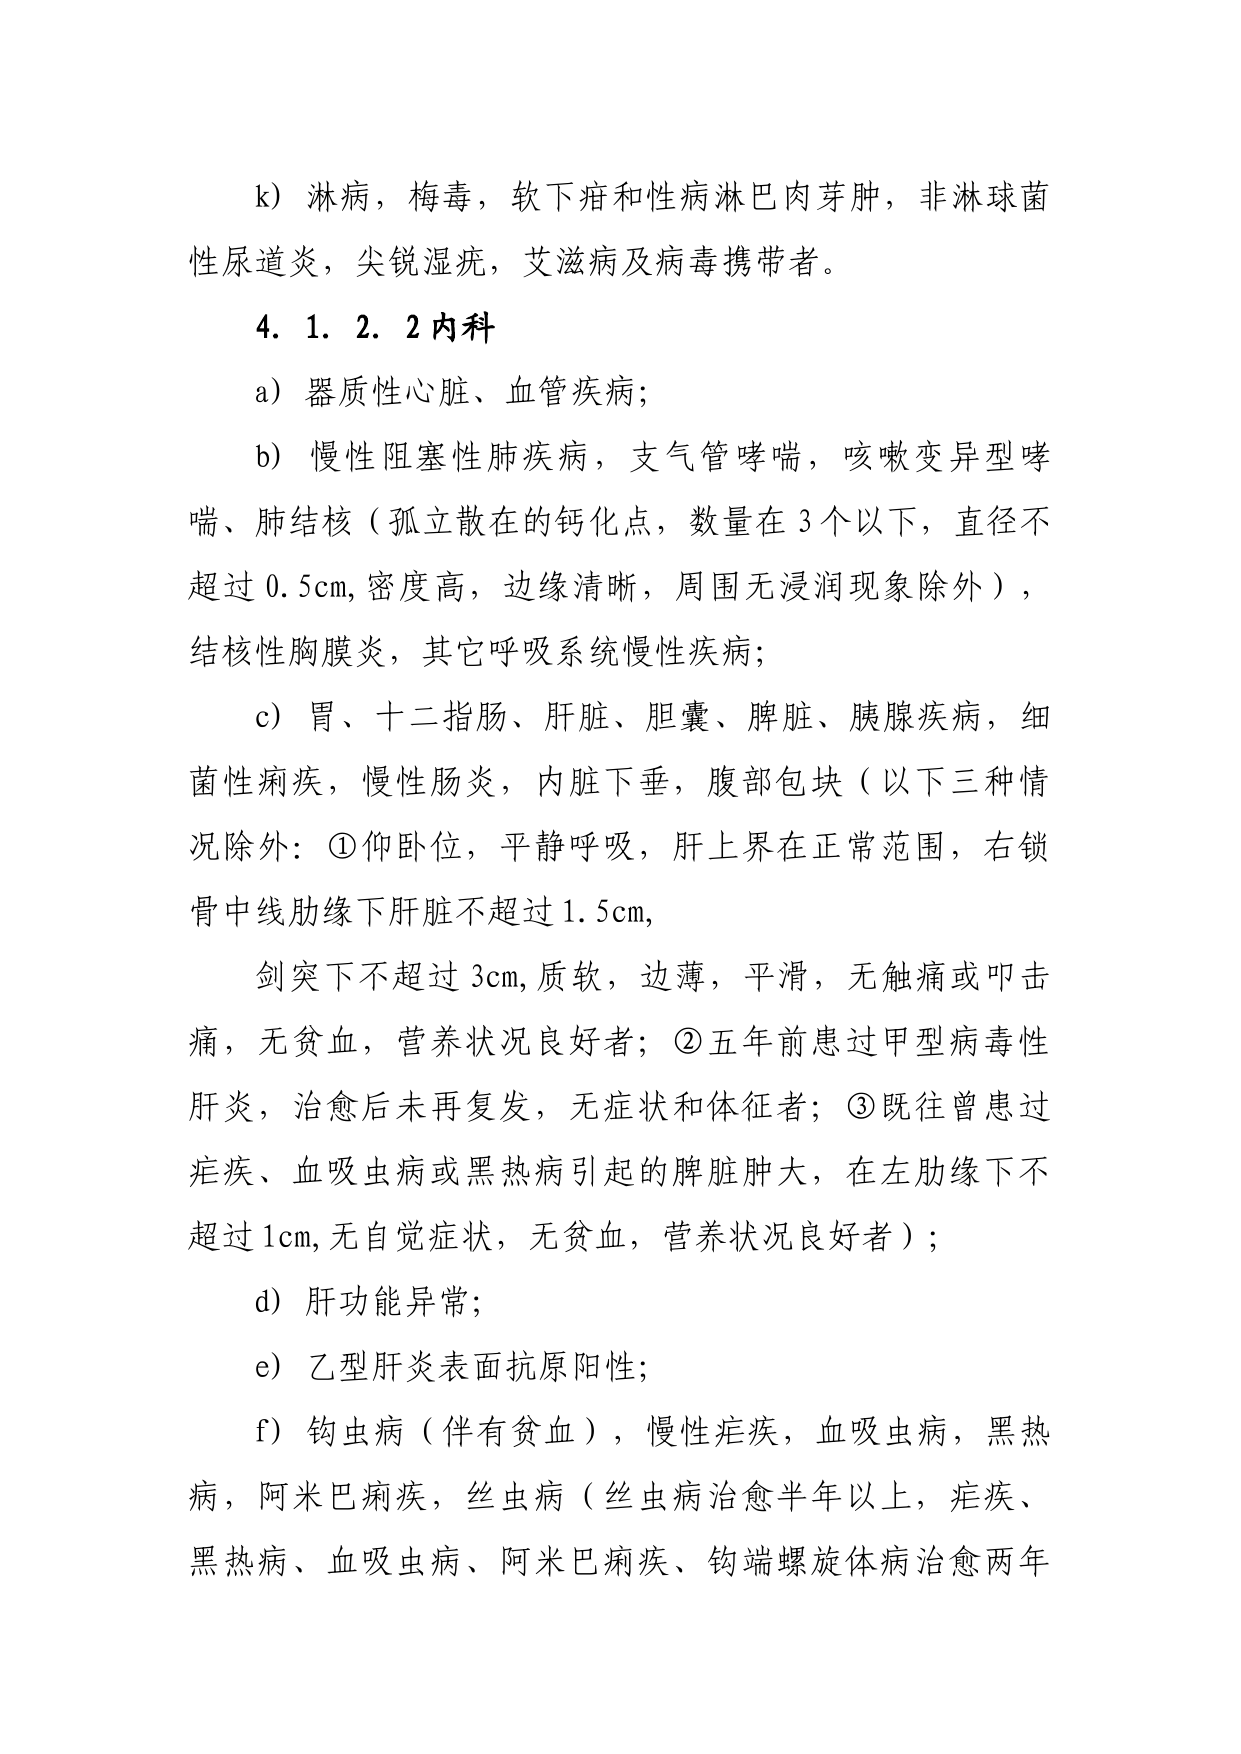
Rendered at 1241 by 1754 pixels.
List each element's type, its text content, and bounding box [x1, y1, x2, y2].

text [187, 1397, 1053, 1592]
text d) 肝功能异常； [187, 1267, 1053, 1332]
text e) 乙型肝炎表面抗原阳性； [187, 1332, 1053, 1397]
text c) 胃、十二指肠、肝脏、胆囊、脾脏、胰腺疾病，细菌性痢疾，慢性肠炎，内脏下垂，腹部包块（以下三种情况除外：①仰卧位，平静呼吸，肝上界在正常范围，右锁骨中线肋缘下肝脏不超过1.5cm, [187, 682, 1053, 942]
text b) 慢性阻塞性肺疾病，支气管哮喘，咳嗽变异型哮喘、肺结核（孤立散在的钙化点，数量在3个以下，直径不超过0.5cm,密度高，边缘清晰，周围无浸润现象除外），结核性胸膜炎，其它呼吸系统慢性疾病； [187, 422, 1053, 682]
text 4. 1. 2. 2内科 [187, 292, 1053, 357]
text k) 淋病，梅毒，软下疳和性病淋巴肉芽肿，非淋球菌性尿道炎，尖锐湿疣，艾滋病及病毒携带者。 [187, 162, 1053, 292]
text 剑突下不超过3cm,质软，边薄，平滑，无触痛或叩击痛，无贫血，营养状况良好者；②五年前患过甲型病毒性肝炎，治愈后未再复发，无症状和体征者；③既往曾患过疟疾、血吸虫病或黑热病引起的脾脏肿大，在左肋缘下不超过1cm,无自觉症状，无贫血，营养状况良好者）； [187, 942, 1053, 1267]
text a) 器质性心脏、血管疾病； [187, 357, 1053, 422]
